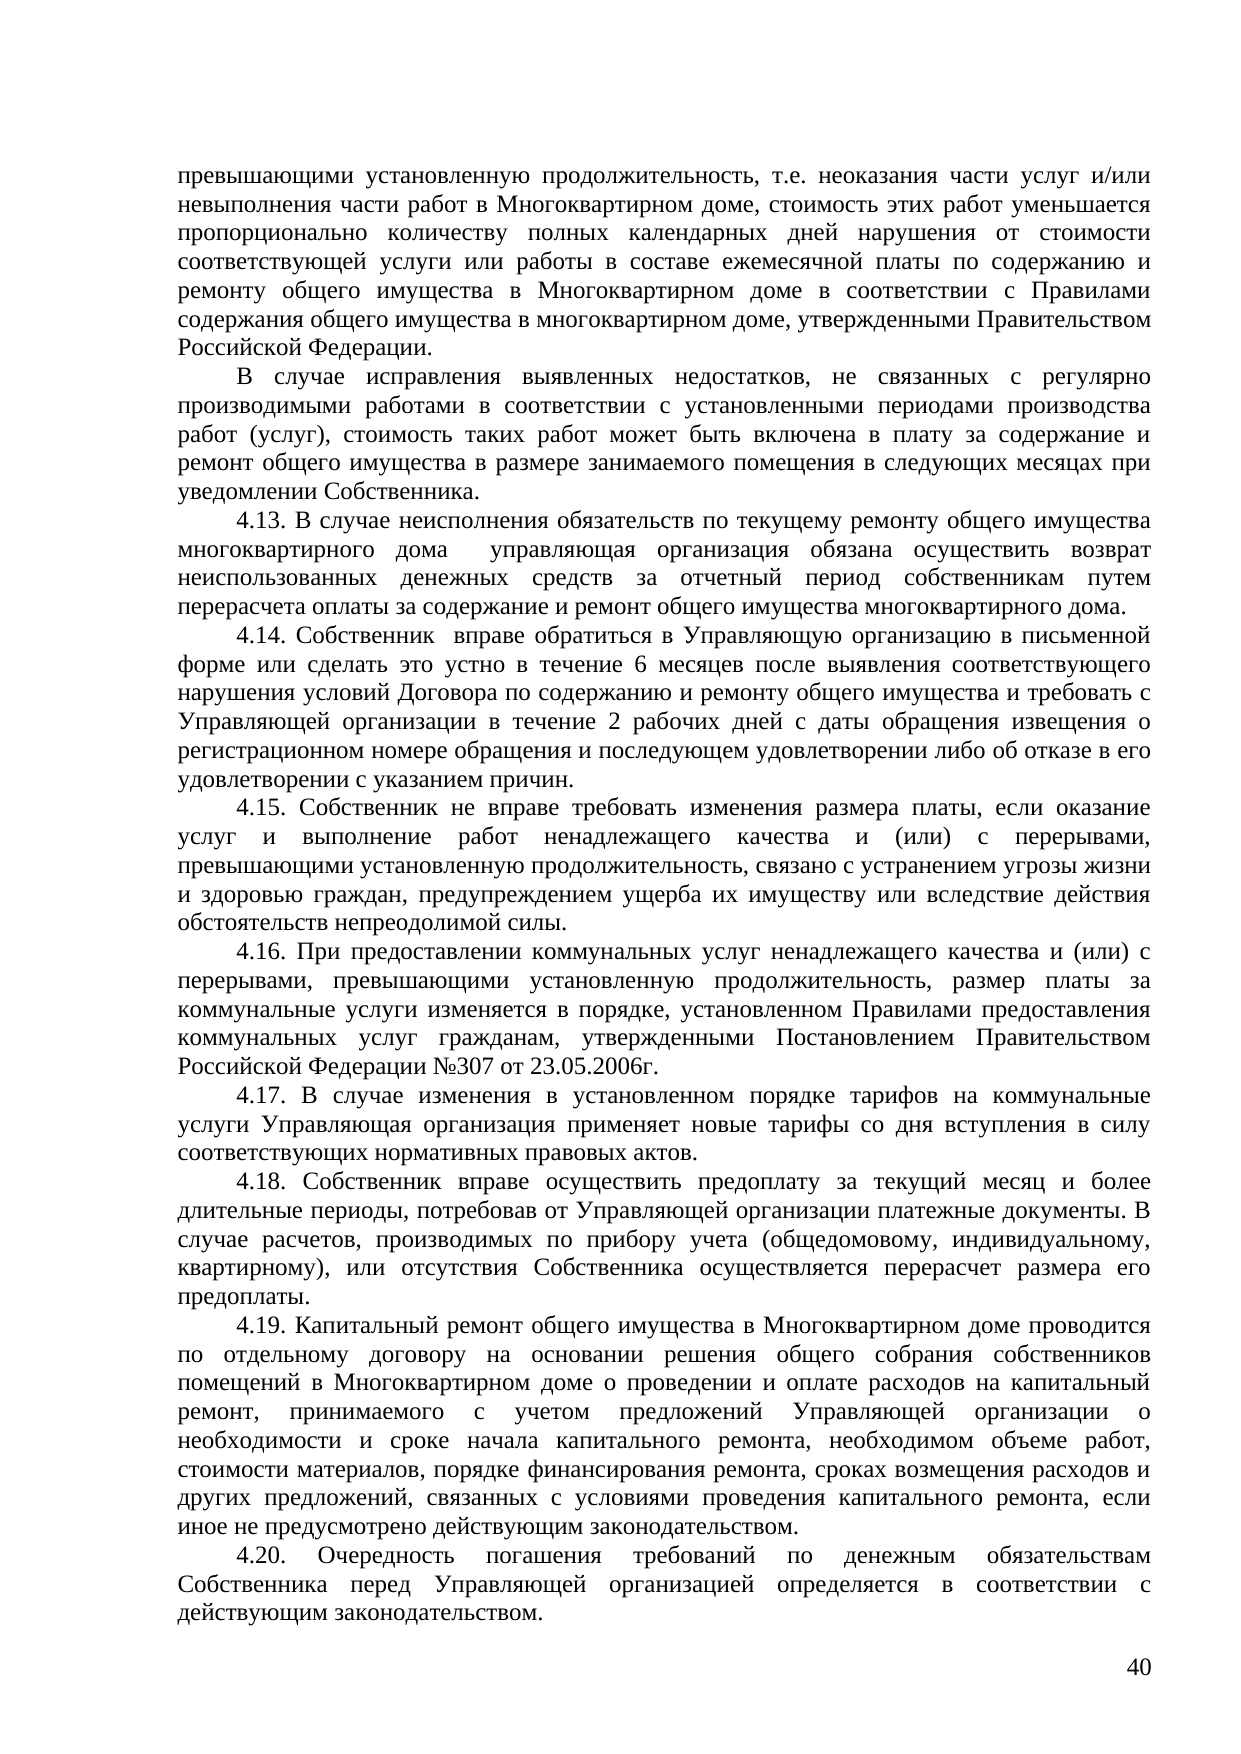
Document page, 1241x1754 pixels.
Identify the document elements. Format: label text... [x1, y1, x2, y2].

text 4.14. Собственник вправе обратиться в Управляющую организацию в письменной форме или сделать это устно в течение 6 месяцев после выявления соответствующего нарушения условий Договора по содержанию и ремонту общего имущества и требовать с Управляющей организации в течение 2 рабочих дней с даты обращения извещения о регистрационном номере обращения и последующем удовлетворении либо об отказе в его удовлетворении с указанием причин. [177, 620, 1152, 792]
text 4.18. Собственник вправе осуществить предоплату за текущий месяц и более длительные периоды, потребовав от Управляющей организации платежные документы. В случае расчетов, производимых по прибору учета (общедомовому, индивидуальному, квартирному), или отсутствия Собственника осуществляется перерасчет размера его предоплаты. [177, 1166, 1152, 1310]
text 4.19. Капитальный ремонт общего имущества в Многоквартирном доме проводится по отдельному договору на основании решения общего собрания собственников помещений в Многоквартирном доме о проведении и оплате расходов на капитальный ремонт, принимаемого с учетом предложений Управляющей организации о необходимости и сроке начала капитального ремонта, необходимом объеме работ, стоимости материалов, порядке финансирования ремонта, сроках возмещения расходов и других предложений, связанных с условиями проведения капитального ремонта, если иное не предусмотрено действующим законодательством. [177, 1310, 1152, 1540]
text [177, 160, 1152, 361]
text 4.20. Очередность погашения требований по денежным обязательствам Собственника перед Управляющей организацией определяется в соответствии с действующим законодательством. [177, 1540, 1152, 1626]
text 4.16. При предоставлении коммунальных услуг ненадлежащего качества и (или) с перерывами, превышающими установленную продолжительность, размер платы за коммунальные услуги изменяется в порядке, установленном Правилами предоставления коммунальных услуг гражданам, утвержденными Постановлением Правительством Российской Федерации №307 от 23.05.2006г. [177, 936, 1152, 1080]
text 4.13. В случае неисполнения обязательств по текущему ремонту общего имущества многоквартирного дома управляющая организация обязана осуществить возврат неиспользованных денежных средств за отчетный период собственникам путем перерасчета оплаты за содержание и ремонт общего имущества многоквартирного дома. [177, 505, 1152, 620]
text 4.17. В случае изменения в установленном порядке тарифов на коммунальные услуги Управляющая организация применяет новые тарифы со дня вступления в силу соответствующих нормативных правовых актов. [177, 1080, 1152, 1166]
text В случае исправления выявленных недостатков, не связанных с регулярно производимыми работами в соответствии с установленными периодами производства работ (услуг), стоимость таких работ может быть включена в плату за содержание и ремонт общего имущества в размере занимаемого помещения в следующих месяцах при уведомлении Собственника. [177, 361, 1152, 505]
text 4.15. Собственник не вправе требовать изменения размера платы, если оказание услуг и выполнение работ ненадлежащего качества и (или) с перерывами, превышающими установленную продолжительность, связано с устранением угрозы жизни и здоровью граждан, предупреждением ущерба их имуществу или вследствие действия обстоятельств непреодолимой силы. [177, 792, 1152, 936]
